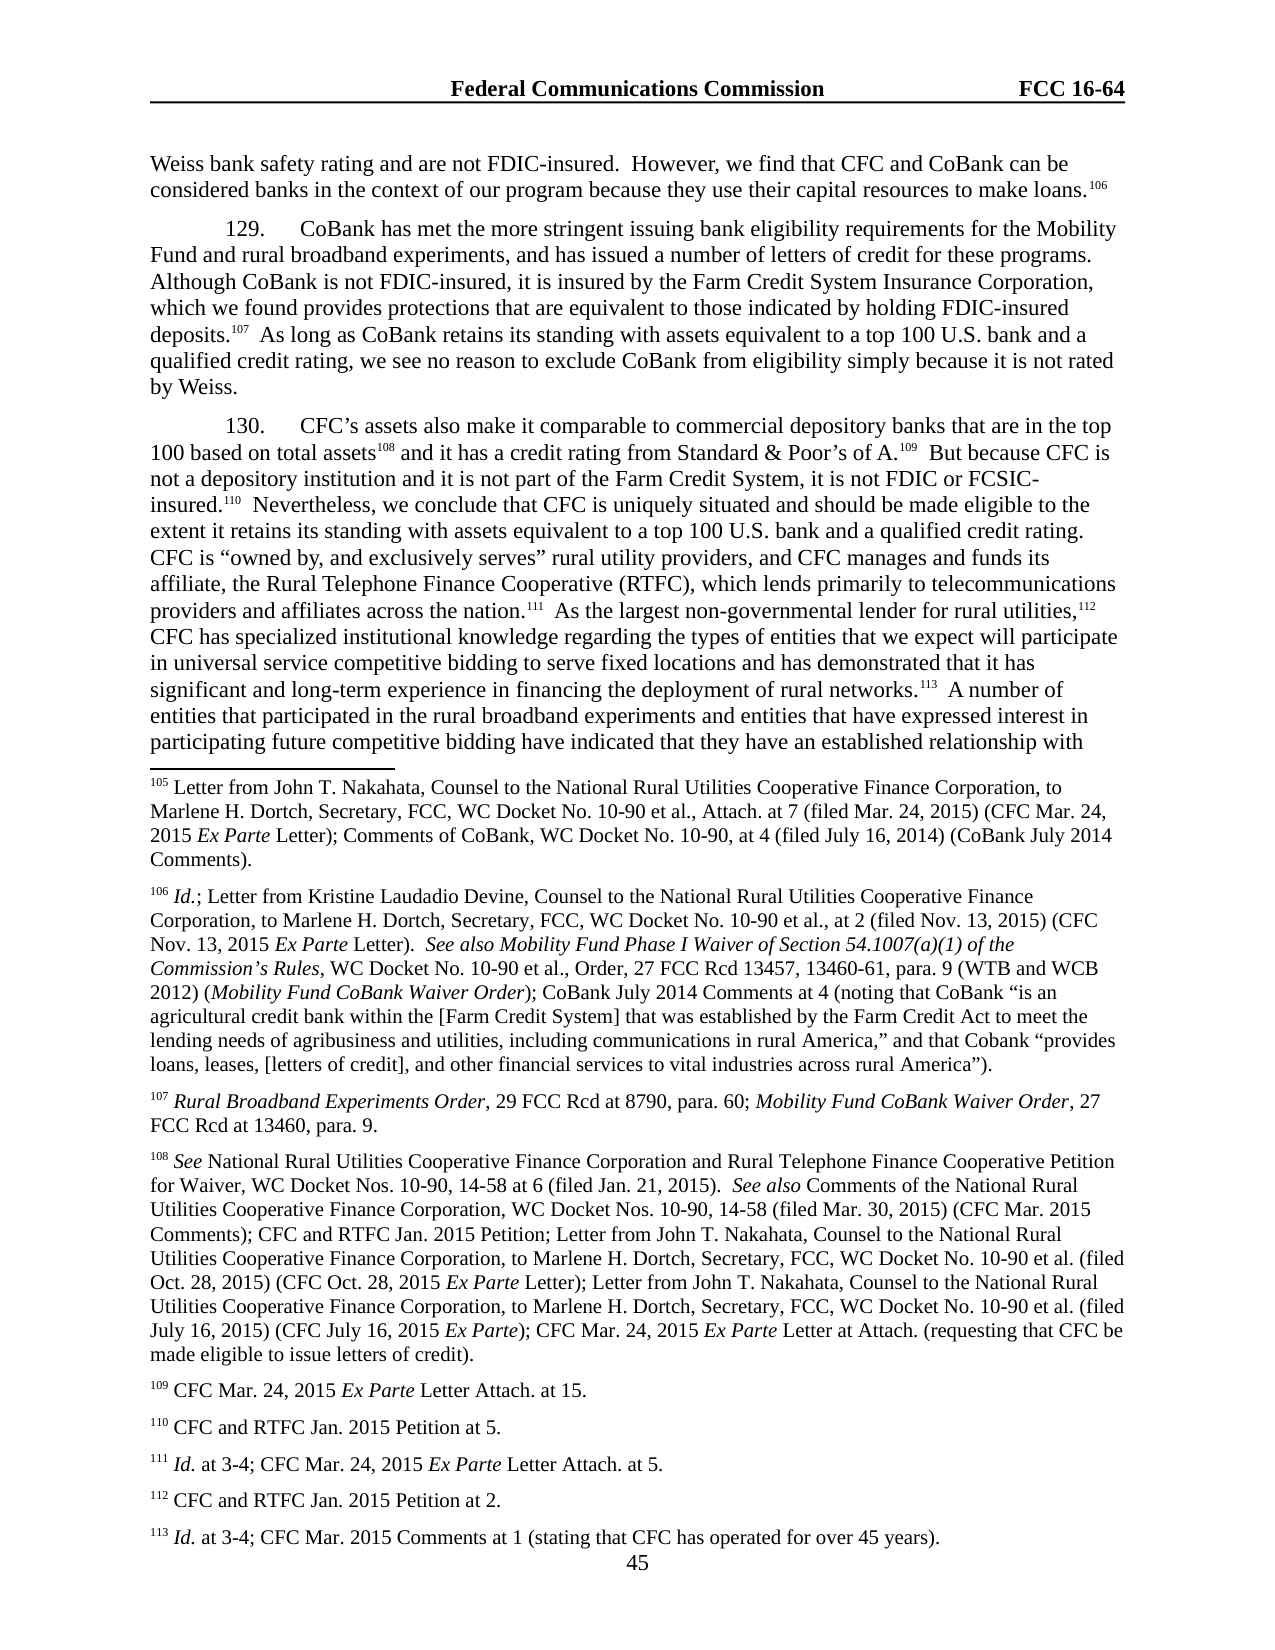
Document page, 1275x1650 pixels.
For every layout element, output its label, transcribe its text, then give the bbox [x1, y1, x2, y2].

text In lieu of obtaining a letter of credit from a U.S. bank that meets these requirements, we will also permit entities to obtain letters of credit from CoBank or the National Rural Utilities Cooperative Finance Corporation (CFC) as long as these two entities retain assets that place them among the top 100 U.S. banks, and they maintain a credit rating of BBB- or better from Standard & Poor’s (or the equivalent from a nationally-recognized credit rating agency). These entities are not traditional banks in that they do not accept deposits from members of the public. Thus, these entities do not have a Weiss bank safety rating and are not FDIC-insured. However, we find that CFC and CoBank can be considered banks in the context of our program because they use their capital resources to make loans. [150, 150, 1125, 203]
text CFC’s assets also make it comparable to commercial depository banks that are in the top 100 based on total assets and it has a credit rating from Standard & Poor’s of A. But because CFC is not a depository institution and it is not part of the Farm Credit System, it is not FDIC or FCSIC-insured. Nevertheless, we conclude that CFC is uniquely situated and should be made eligible to the extent it retains its standing with assets equivalent to a top 100 U.S. bank and a qualified credit rating. CFC is “owned by, and exclusively serves” rural utility providers, and CFC manages and funds its affiliate, the Rural Telephone Finance Cooperative (RTFC), which lends primarily to telecommunications providers and affiliates across the nation. As the largest non-governmental lender for rural utilities, CFC has specialized institutional knowledge regarding the types of entities that we expect will participate in universal service competitive bidding to serve fixed locations and has demonstrated that it has significant and long-term experience in financing the deployment of rural networks. A number of entities that participated in the rural broadband experiments and entities that have expressed interest in participating future competitive bidding have indicated that they have an established relationship with CFC. This unique and longstanding role in rural network deployment coupled with CFC’s significant participation in other rural federal government programs, its substantial assets, and its sustained credit rating, provides us with sufficient assurance that CFC has the qualifications to assess the financial health of potential bidders and honor the letters of credit that it issues at the request of these bidders, without the need for the independent oversight of CFC’s safety and soundness that would be offered by FDIC or FCSIC insurance or a Weiss safety rating. We conclude that based on the totality of these circumstances, CFC is eligible to issue letters of credit despite the fact that it does not meet the FDIC and Weiss rating requirements. We note that we are not adopting alternative eligibility requirements that would permit banks that are not FDIC or FCSIC-insured or that do not have a Weiss bank safety rating to issue letters of credit. Instead we are concluding that, for purposes of providing security for winning bidders, a letter of credit from CFC provides assurances that are equivalent to those provided by banks meeting our general criteria, due to CFC’s uniquely extensive experience in financing rural networks, its significant participation in other federal government programs, and its long-standing relationship with a class of potential auction bidders. [150, 412, 1125, 755]
text CoBank has met the more stringent issuing bank eligibility requirements for the Mobility Fund and rural broadband experiments, and has issued a number of letters of credit for these programs. Although CoBank is not FDIC-insured, it is insured by the Farm Credit System Insurance Corporation, which we found provides protections that are equivalent to those indicated by holding FDIC-insured deposits. As long as CoBank retains its standing with assets equivalent to a top 100 U.S. bank and a qualified credit rating, we see no reason to exclude CoBank from eligibility simply because it is not rated by Weiss. [150, 215, 1125, 400]
